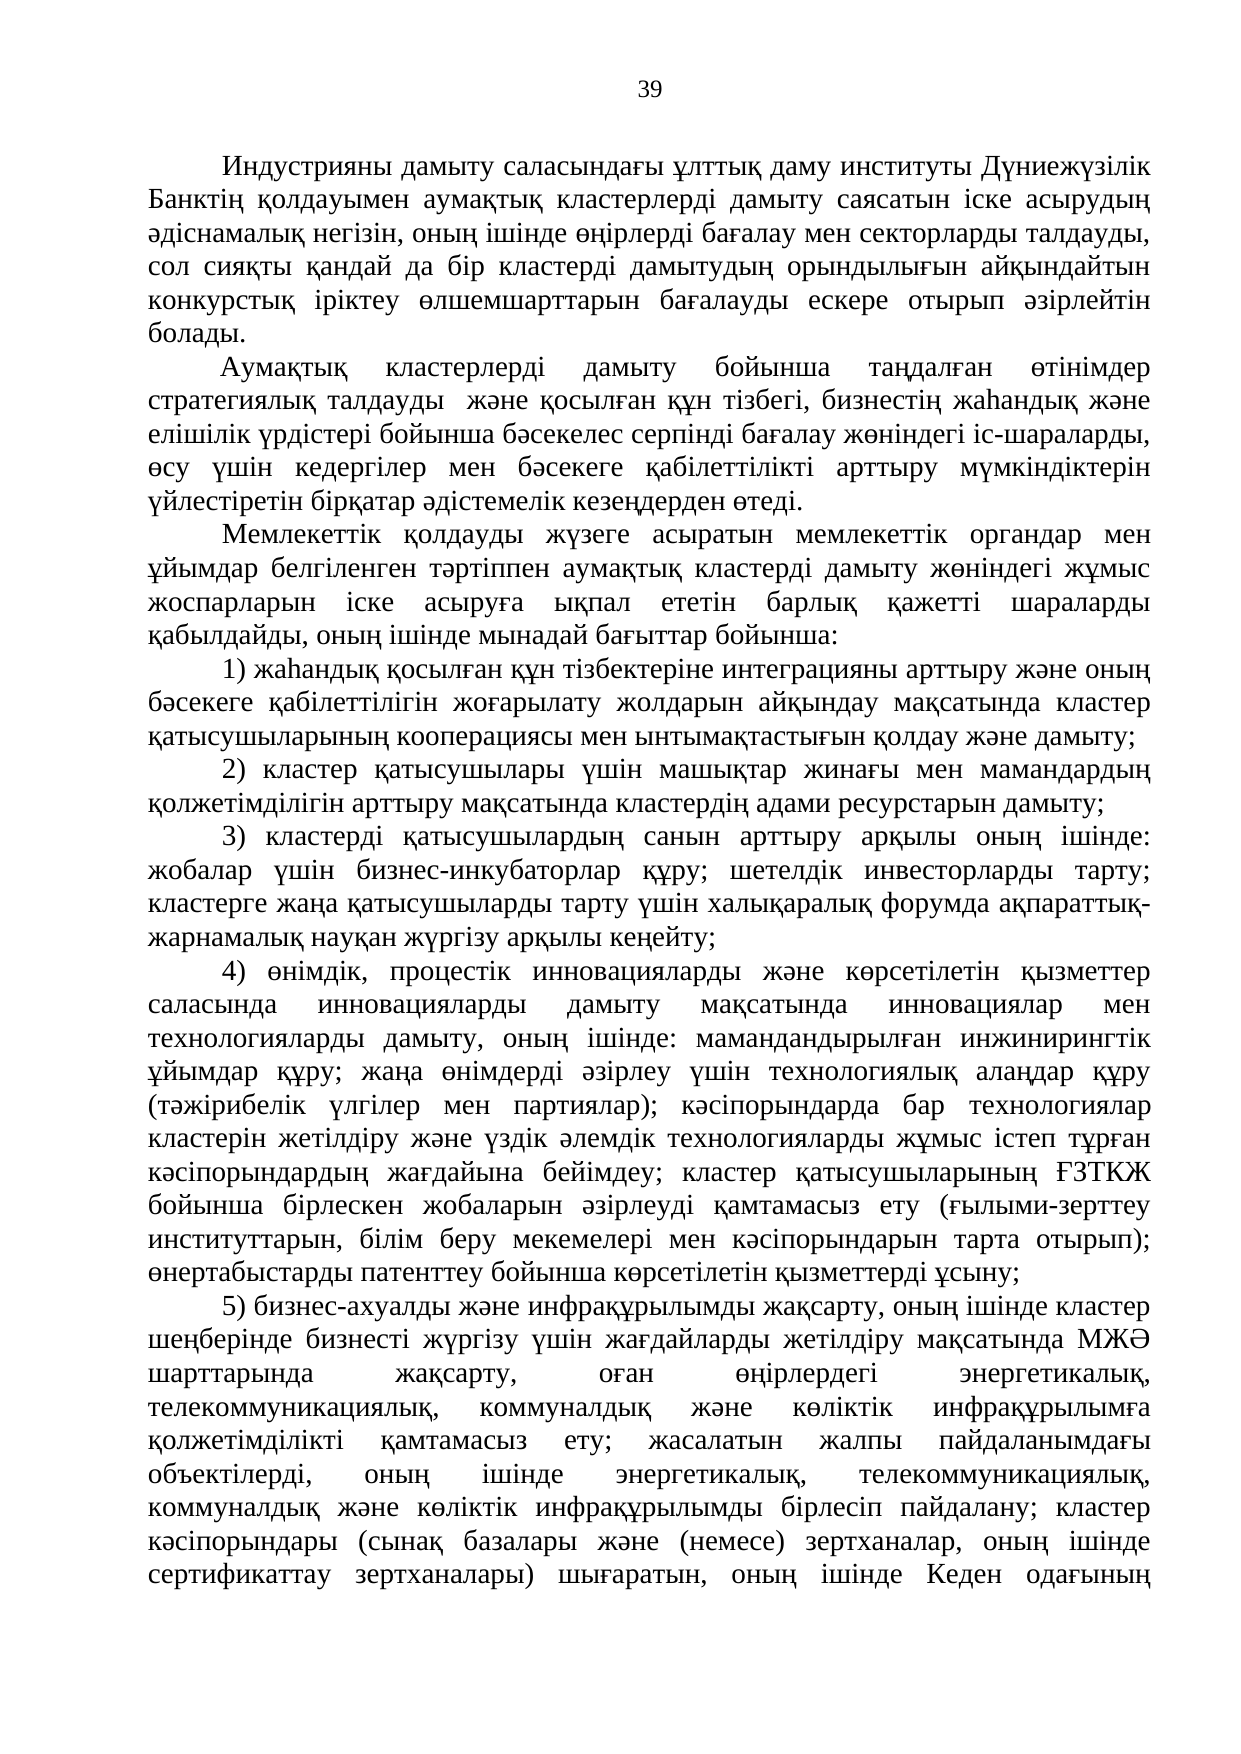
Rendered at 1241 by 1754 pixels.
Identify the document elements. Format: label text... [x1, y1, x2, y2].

text Индустрияны дамыту саласындағы ұлттық даму институты Дүниежүзілік Банктің қолдауымен аумақтық кластерлерді дамыту саясатын іске асырудың әдіснамалық негізін, оның ішінде өңірлерді бағалау мен секторларды талдауды, сол сияқты қандай да бір кластерді дамытудың орындылығын айқындайтын конкурстық іріктеу өлшемшарттарын бағалауды ескере отырып әзірлейтін болады. [148, 148, 1152, 349]
text 4) өнімдік, процестік инновацияларды және көрсетілетін қызметтер саласында инновацияларды дамыту мақсатында инновациялар мен технологияларды дамыту, оның ішінде: мамандандырылған инжинирингтік ұйымдар құру; жаңа өнімдерді әзірлеу үшін технологиялық алаңдар құру (тәжірибелік үлгілер мен партиялар); кәсіпорындарда бар технологиялар кластерін жетілдіру және үздік әлемдік технологияларды жұмыс істеп тұрған кәсіпорындардың жағдайына бейімдеу; кластер қатысушыларының ҒЗТКЖ бойынша бірлескен жобаларын әзірлеуді қамтамасыз ету (ғылыми-зерттеу институттарын, білім беру мекемелері мен кәсіпорындарын тарта отырып); өнертабыстарды патенттеу бойынша көрсетілетін қызметтерді ұсыну; [148, 953, 1152, 1288]
text 3) кластерді қатысушылардың санын арттыру арқылы оның ішінде: жобалар үшін бизнес-инкубаторлар құру; шетелдік инвесторларды тарту; кластерге жаңа қатысушыларды тарту үшін халықаралық форумда ақпараттық-жарнамалық науқан жүргізу арқылы кеңейту; [148, 818, 1152, 953]
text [148, 1288, 1152, 1590]
text Мемлекеттік қолдауды жүзеге асыратын мемлекеттік органдар мен ұйымдар белгіленген тәртіппен аумақтық кластерді дамыту жөніндегі жұмыс жоспарларын іске асыруға ықпал ететін барлық қажетті шараларды қабылдайды, оның ішінде мынадай бағыттар бойынша: [148, 517, 1152, 651]
text Аумақтық кластерлерді дамыту бойынша таңдалған өтінімдер стратегиялық талдауды және қосылған құн тізбегі, бизнестің жаһандық және елішілік үрдістері бойынша бәсекелес серпінді бағалау жөніндегі іс-шараларды, өсу үшін кедергілер мен бәсекеге қабілеттілікті арттыру мүмкіндіктерін үйлестіретін бірқатар әдістемелік кезеңдерден өтеді. [148, 349, 1152, 517]
text 2) кластер қатысушылары үшін машықтар жинағы мен мамандардың қолжетімділігін арттыру мақсатында кластердің адами ресурстарын дамыту; [148, 751, 1152, 818]
text 1) жаһандық қосылған құн тізбектеріне интеграцияны арттыру және оның бәсекеге қабілеттілігін жоғарылату жолдарын айқындау мақсатында кластер қатысушыларының кооперациясы мен ынтымақтастығын қолдау және дамыту; [148, 651, 1152, 751]
